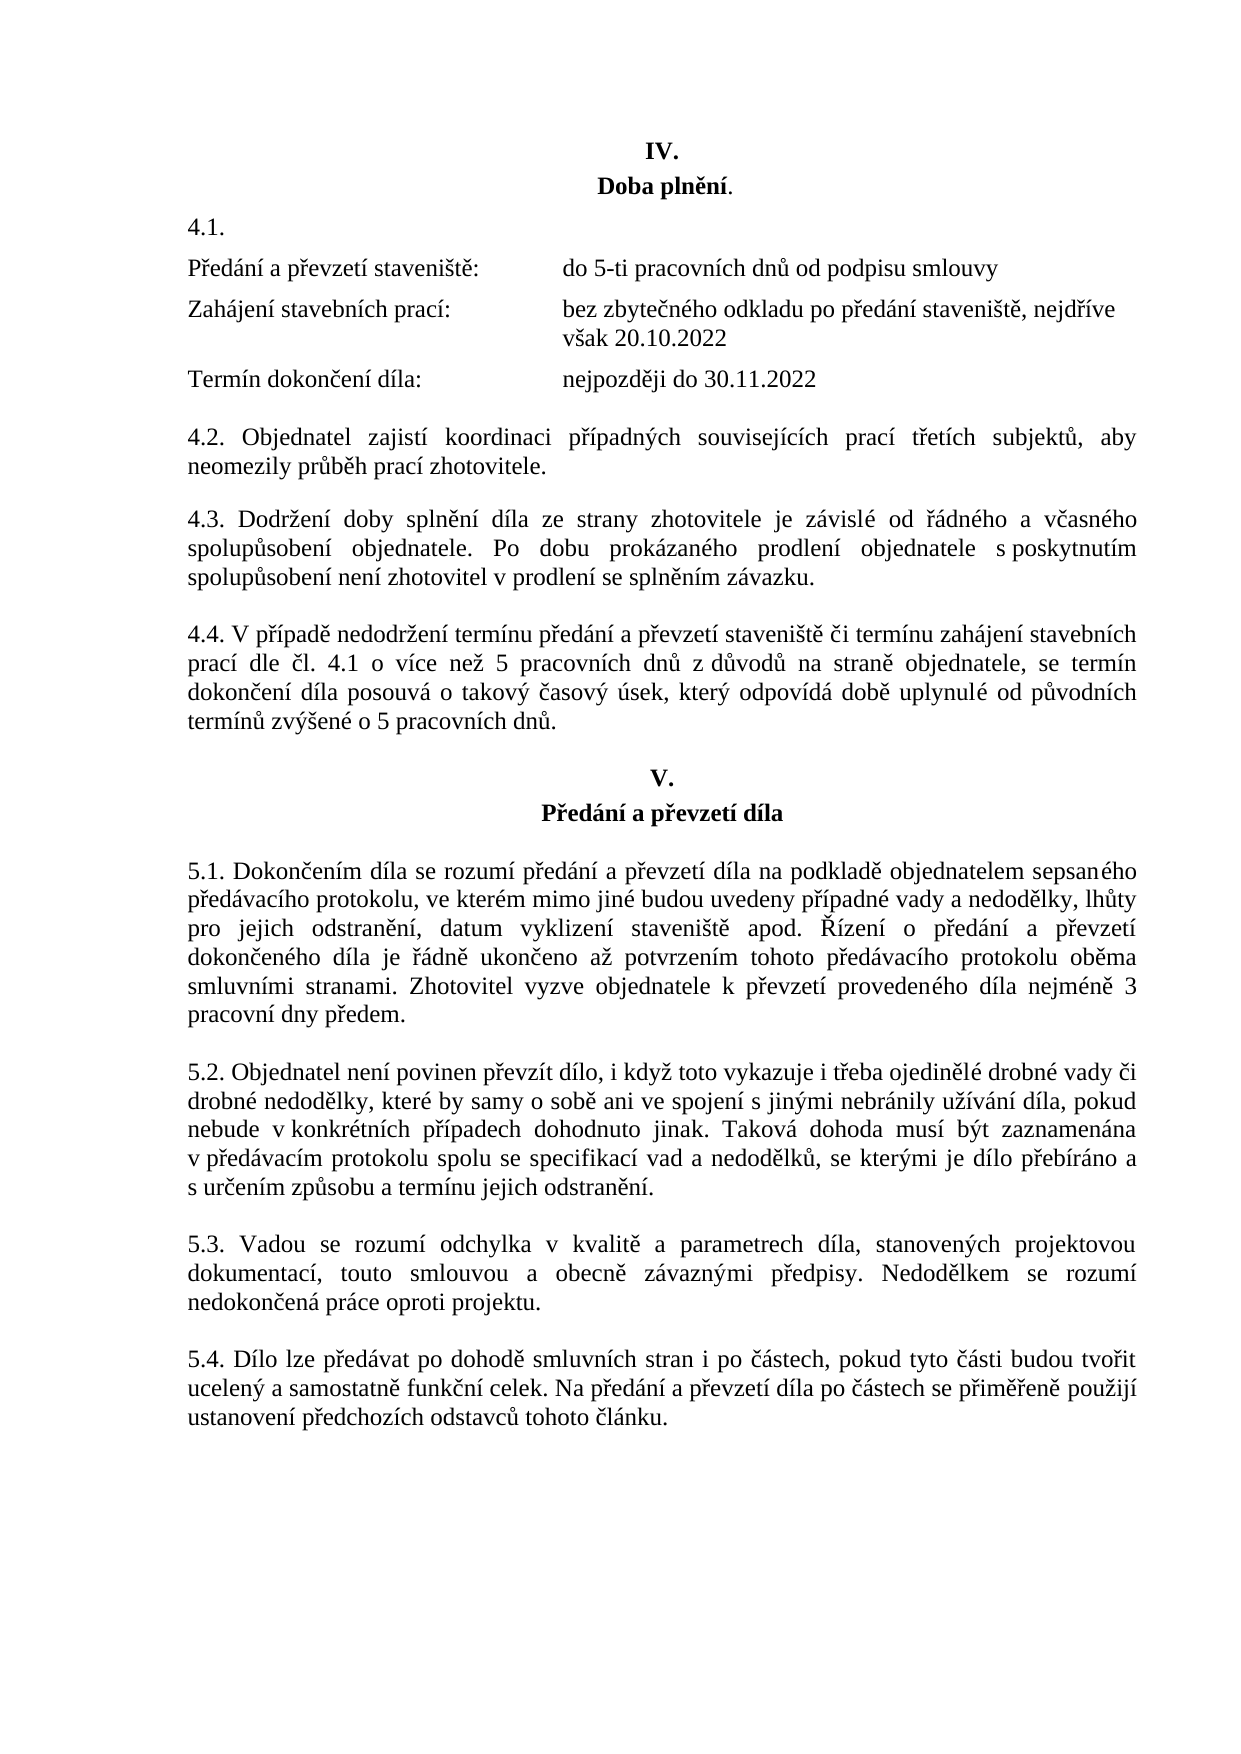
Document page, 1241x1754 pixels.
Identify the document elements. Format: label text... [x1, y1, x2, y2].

text Zahájení stavebních prací: bez zbytečného odkladu po předání staveniště, nejdříve však 20.10.2022 [187, 294, 1137, 352]
text 4.1. [187, 212, 1137, 241]
text Předání a převzetí díla [187, 798, 1137, 827]
text Termín dokončení díla: nejpozději do 30.11.2022 [187, 364, 1137, 393]
text V. [187, 763, 1137, 792]
text 4.2. Objednatel zajistí koordinaci případných souvisejících prací třetích subjektů, aby neomezily průběh prací zhotovitele. [187, 422, 1137, 479]
text 5.4. Dílo lze předávat po dohodě smluvních stran i po částech, pokud tyto části budou tvořit ucelený a samostatně funkční celek. Na předání a převzetí díla po částech se přiměřeně použijí ustanovení předchozích odstavců tohoto článku. [187, 1344, 1137, 1431]
text IV. [187, 136, 1137, 164]
text 5.1. Dokončením díla se rozumí předání a převzetí díla na podkladě objednatelem sepsaného předávacího protokolu, ve kterém mimo jiné budou uvedeny případné vady a nedodělky, lhůty pro jejich odstranění, datum vyklizení staveniště apod. Řízení o předání a převzetí dokončeného díla je řádně ukončeno až potvrzením tohoto předávacího protokolu oběma smluvními stranami. Zhotovitel vyzve objednatele k převzetí provedeného díla nejméně 3 pracovní dny předem. [187, 856, 1137, 1028]
text 4.4. V případě nedodržení termínu předání a převzetí staveniště či termínu zahájení stavebních prací dle čl. 4.1 o více než 5 pracovních dnů z důvodů na straně objednatele, se termín dokončení díla posouvá o takový časový úsek, který odpovídá době uplynulé od původních termínů zvýšené o 5 pracovních dnů. [187, 619, 1137, 734]
text 5.2. Objednatel není povinen převzít dílo, i když toto vykazuje i třeba ojedinělé drobné vady či drobné nedodělky, které by samy o sobě ani ve spojení s jinými nebránily užívání díla, pokud nebude v konkrétních případech dohodnuto jinak. Taková dohoda musí být zaznamenána v předávacím protokolu spolu se specifikací vad a nedodělků, se kterými je dílo přebíráno a s určením způsobu a termínu jejich odstranění. [187, 1057, 1137, 1201]
text 4.3. Dodržení doby splnění díla ze strany zhotovitele je závislé od řádného a včasného spolupůsobení objednatele. Po dobu prokázaného prodlení objednatele s poskytnutím spolupůsobení není zhotovitel v prodlení se splněním závazku. [187, 504, 1137, 591]
text 5.3. Vadou se rozumí odchylka v kvalitě a parametrech díla, stanovených projektovou dokumentací, touto smlouvou a obecně závaznými předpisy. Nedodělkem se rozumí nedokončená práce oproti projektu. [187, 1229, 1137, 1316]
text Předání a převzetí staveniště: do 5-ti pracovních dnů od podpisu smlouvy [187, 253, 1137, 282]
text Doba plnění. [187, 171, 1137, 199]
